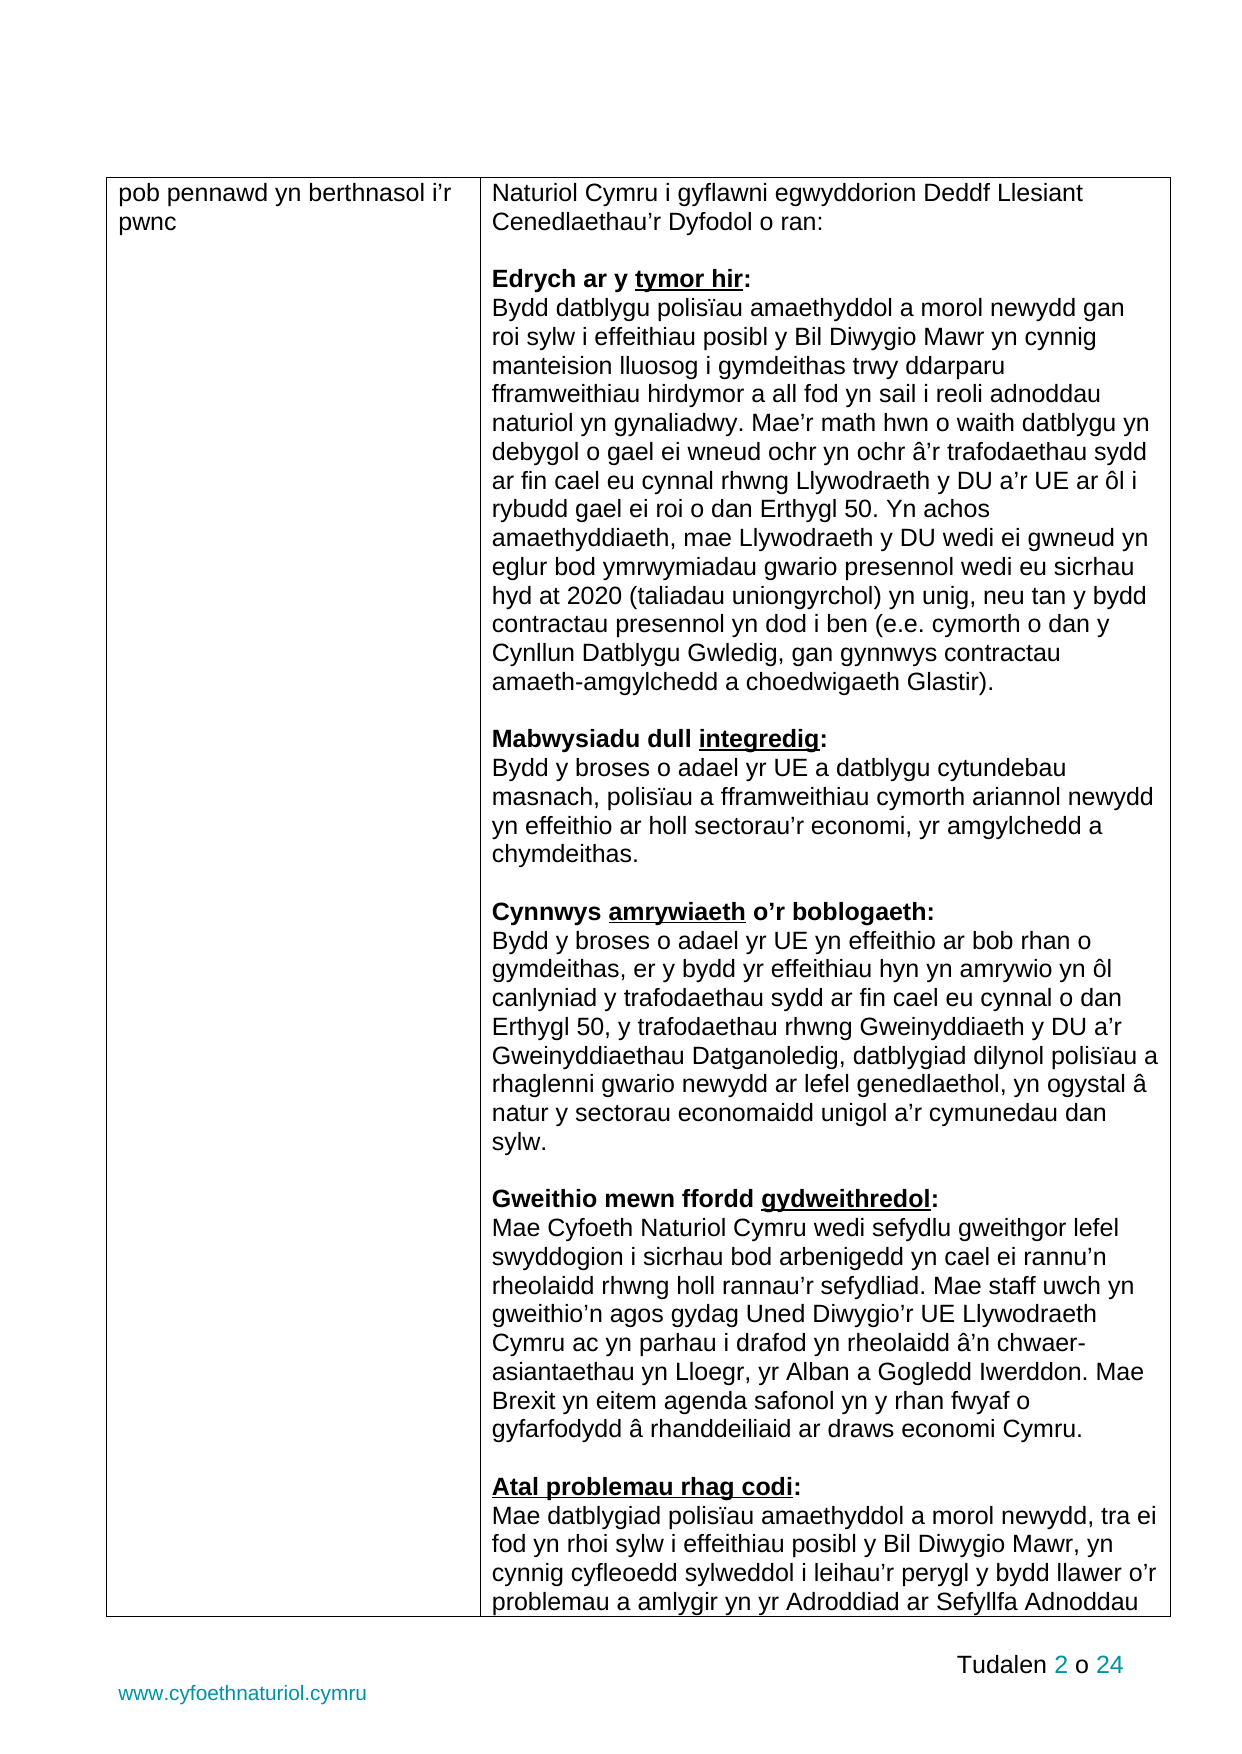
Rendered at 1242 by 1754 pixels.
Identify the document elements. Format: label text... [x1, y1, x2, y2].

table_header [107, 178, 480, 1616]
